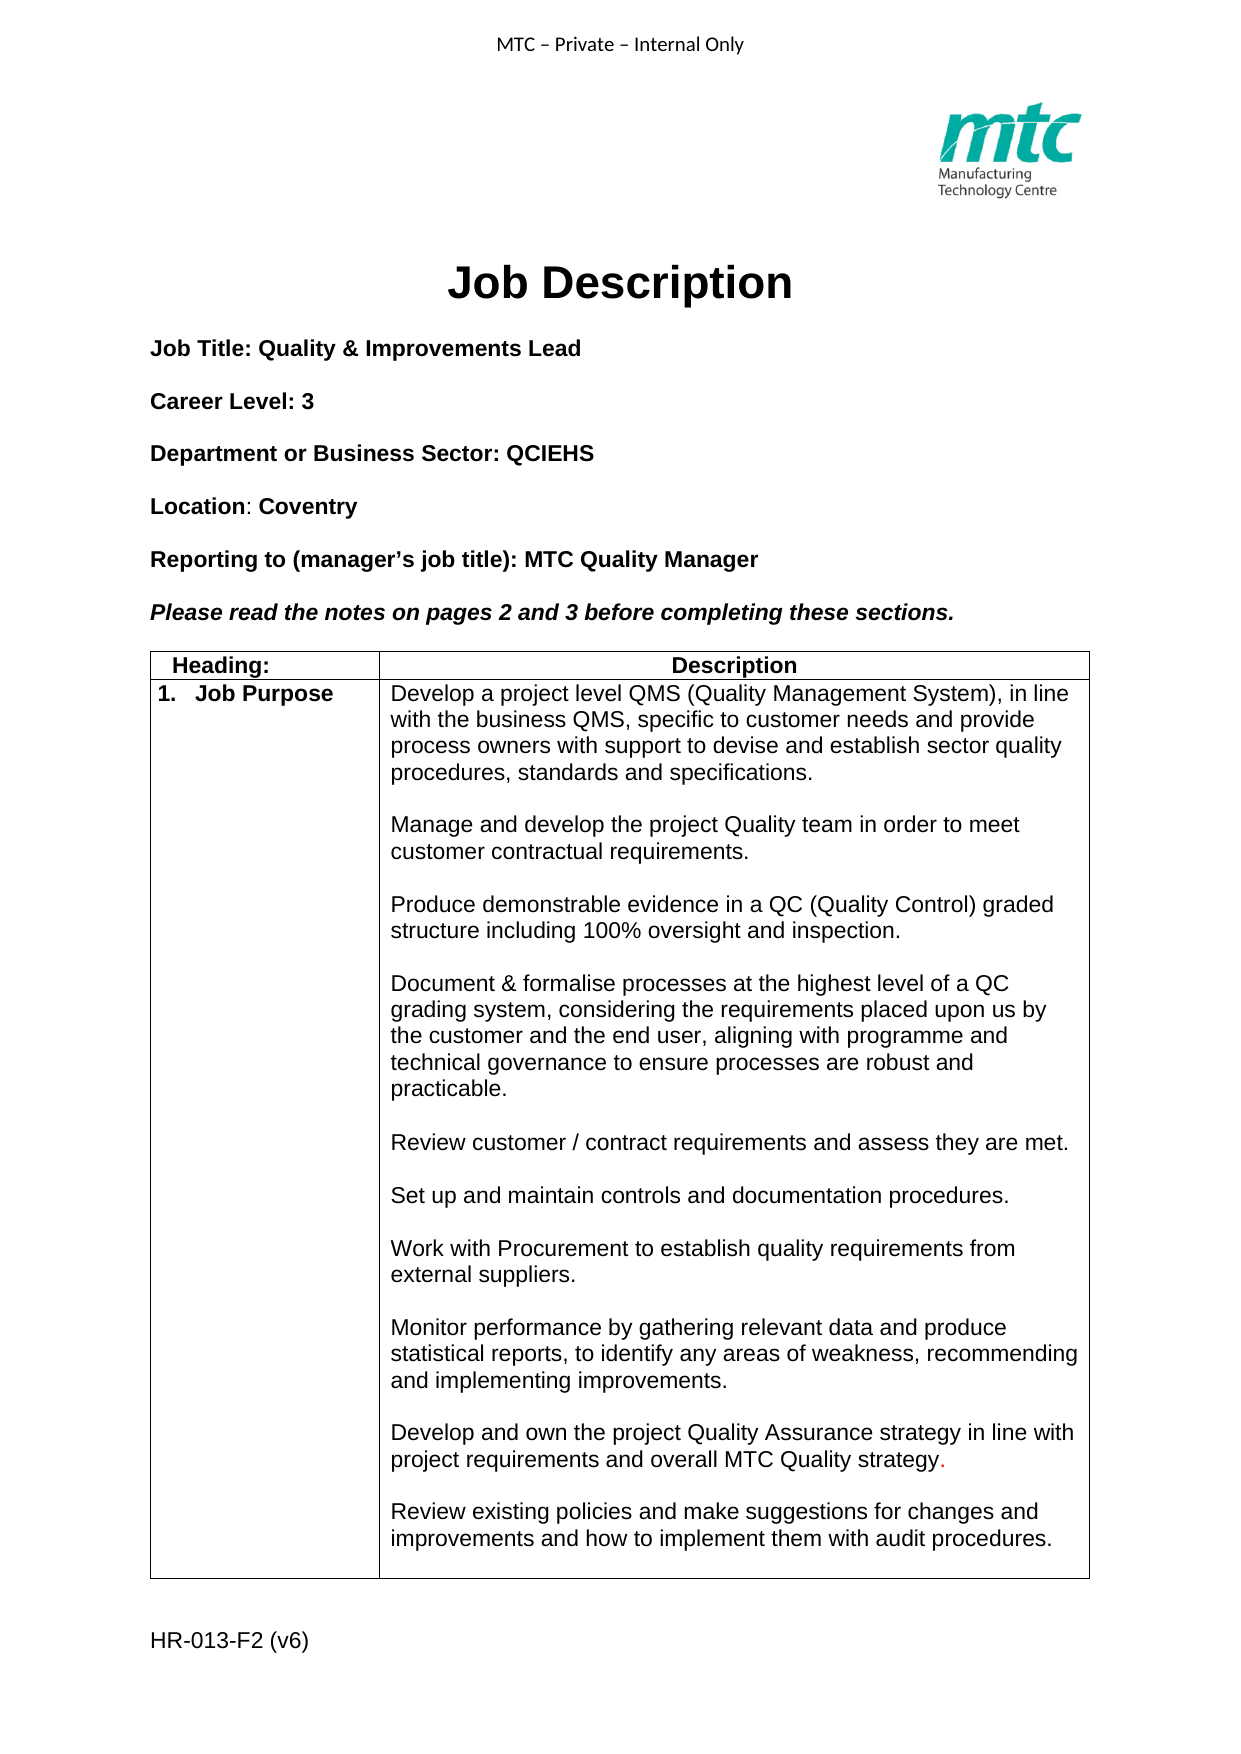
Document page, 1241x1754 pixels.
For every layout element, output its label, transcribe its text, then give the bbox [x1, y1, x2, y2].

text Please read the notes on pages 2 and 3 before completing these sections. [150, 598, 1090, 625]
text Department or Business Sector: QCIEHS [150, 440, 1090, 467]
picture [929, 100, 1091, 204]
text Location: Coventry [150, 493, 1090, 519]
text Job Title: Quality & Improvements Lead [150, 335, 1090, 361]
table_header Heading: [151, 652, 379, 679]
text Career Level: 3 [150, 388, 1090, 414]
table_cell Job Purpose [151, 680, 379, 1577]
text Job Description [150, 256, 1090, 309]
text Reporting to (manager’s job title): MTC Quality Manager [150, 546, 1090, 572]
table_header Description [380, 652, 1089, 679]
